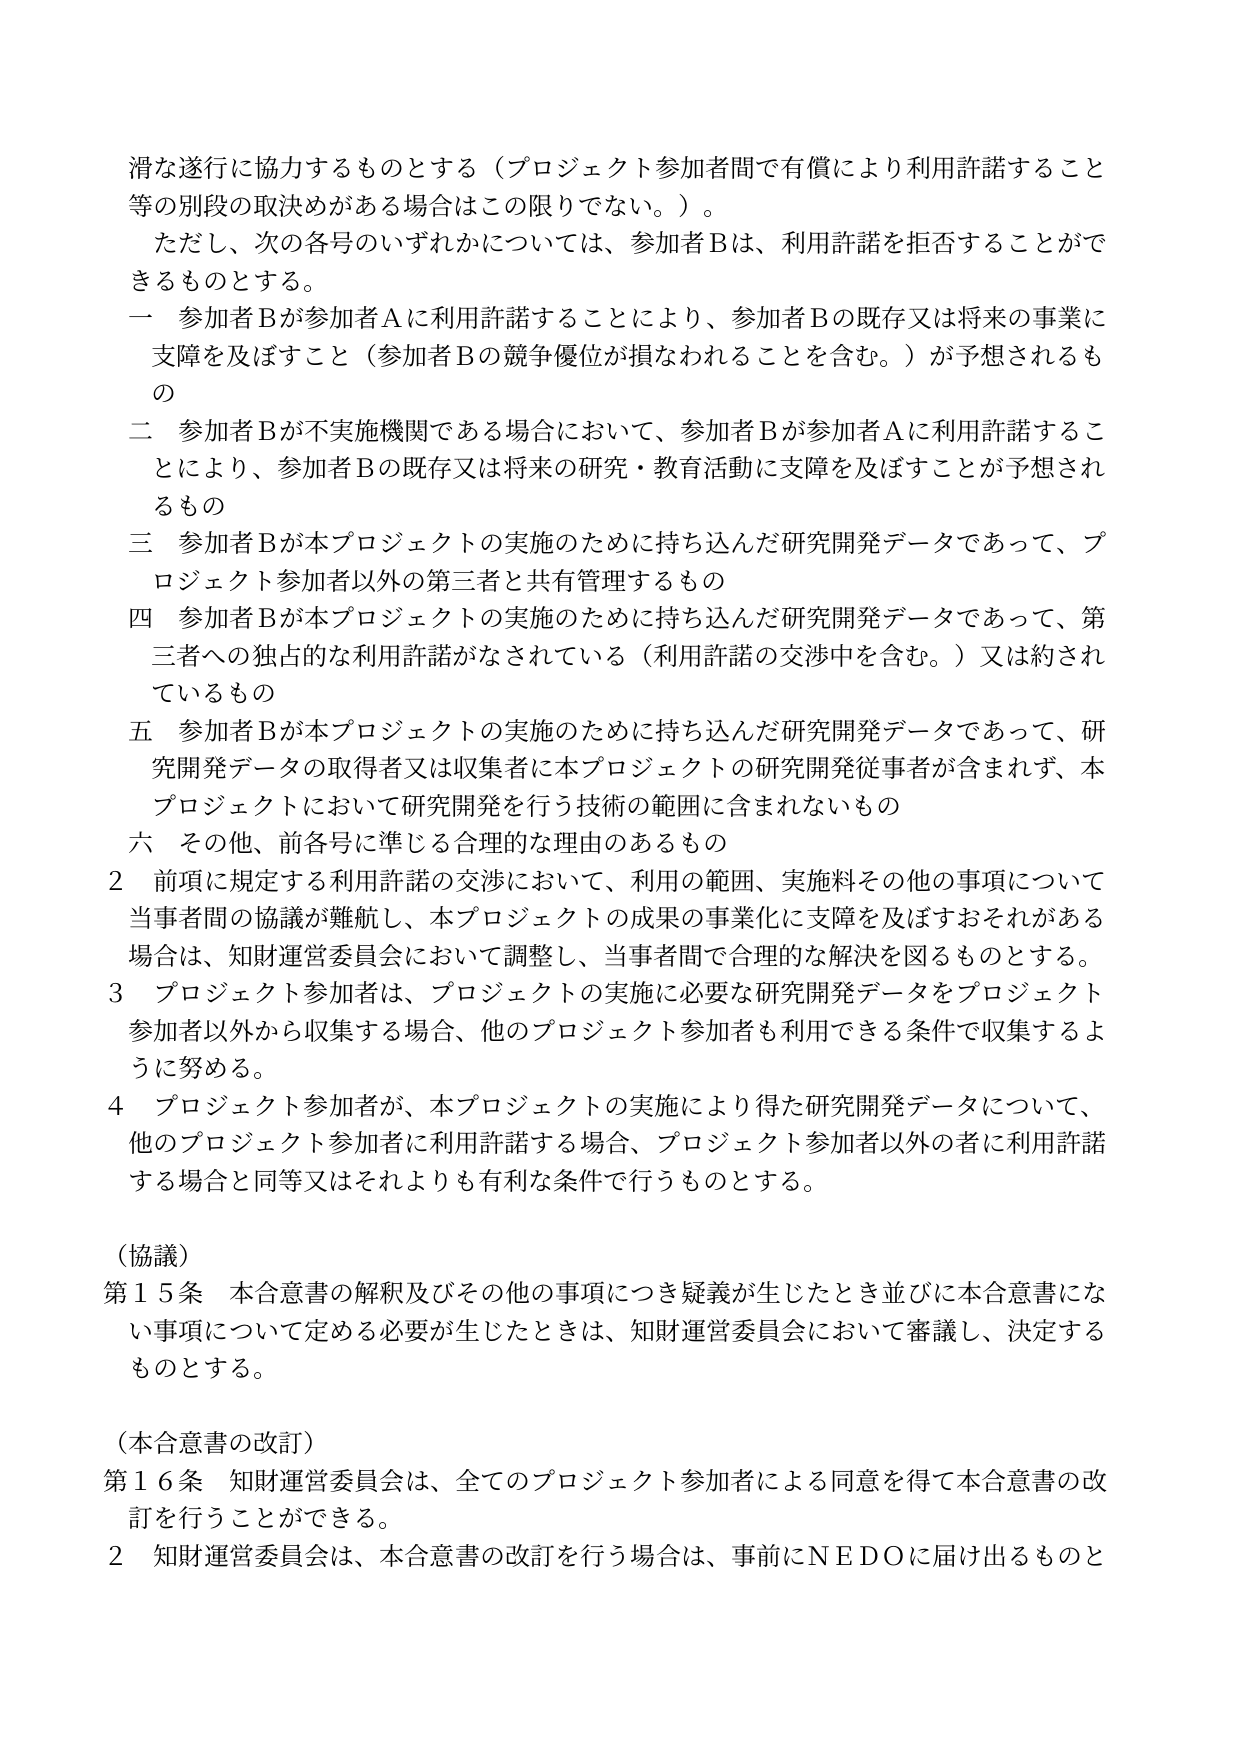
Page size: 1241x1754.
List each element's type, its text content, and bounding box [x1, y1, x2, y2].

text 四 参加者Ｂが本プロジェクトの実施のために持ち込んだ研究開発データであって、第三者への独占的な利用許諾がなされている（利用許諾の交渉中を含む。）又は約されているもの [103, 598, 1107, 710]
text ただし、次の各号のいずれかについては、参加者Ｂは、利用許諾を拒否することができるものとする。 [103, 223, 1107, 298]
text 二 参加者Ｂが不実施機関である場合において、参加者Ｂが参加者Ａに利用許諾することにより、参加者Ｂの既存又は将来の研究・教育活動に支障を及ぼすことが予想されるもの [103, 410, 1107, 523]
text 六 その他、前各号に準じる合理的な理由のあるもの [103, 823, 1107, 860]
text 第１６条 知財運営委員会は、全てのプロジェクト参加者による同意を得て本合意書の改訂を行うことができる。 [103, 1460, 1107, 1535]
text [103, 1535, 1107, 1573]
text （協議） [103, 1235, 1107, 1273]
text ４ プロジェクト参加者が、本プロジェクトの実施により得た研究開発データについて、他のプロジェクト参加者に利用許諾する場合、プロジェクト参加者以外の者に利用許諾する場合と同等又はそれよりも有利な条件で行うものとする。 [103, 1085, 1107, 1198]
text 第１５条 本合意書の解釈及びその他の事項につき疑義が生じたとき並びに本合意書にない事項について定める必要が生じたときは、知財運営委員会において審議し、決定するものとする。 [103, 1273, 1107, 1385]
text 三 参加者Ｂが本プロジェクトの実施のために持ち込んだ研究開発データであって、プロジェクト参加者以外の第三者と共有管理するもの [103, 523, 1107, 598]
text （本合意書の改訂） [103, 1423, 1107, 1460]
text 五 参加者Ｂが本プロジェクトの実施のために持ち込んだ研究開発データであって、研究開発データの取得者又は収集者に本プロジェクトの研究開発従事者が含まれず、本プロジェクトにおいて研究開発を行う技術の範囲に含まれないもの [103, 710, 1107, 823]
text ２ 前項に規定する利用許諾の交渉において、利用の範囲、実施料その他の事項について当事者間の協議が難航し、本プロジェクトの成果の事業化に支障を及ぼすおそれがある場合は、知財運営委員会において調整し、当事者間で合理的な解決を図るものとする。 [103, 860, 1107, 973]
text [103, 148, 1107, 223]
text 一 参加者Ｂが参加者Ａに利用許諾することにより、参加者Ｂの既存又は将来の事業に支障を及ぼすこと（参加者Ｂの競争優位が損なわれることを含む。）が予想されるもの [103, 298, 1107, 410]
text ３ プロジェクト参加者は、プロジェクトの実施に必要な研究開発データをプロジェクト参加者以外から収集する場合、他のプロジェクト参加者も利用できる条件で収集するように努める。 [103, 973, 1107, 1085]
